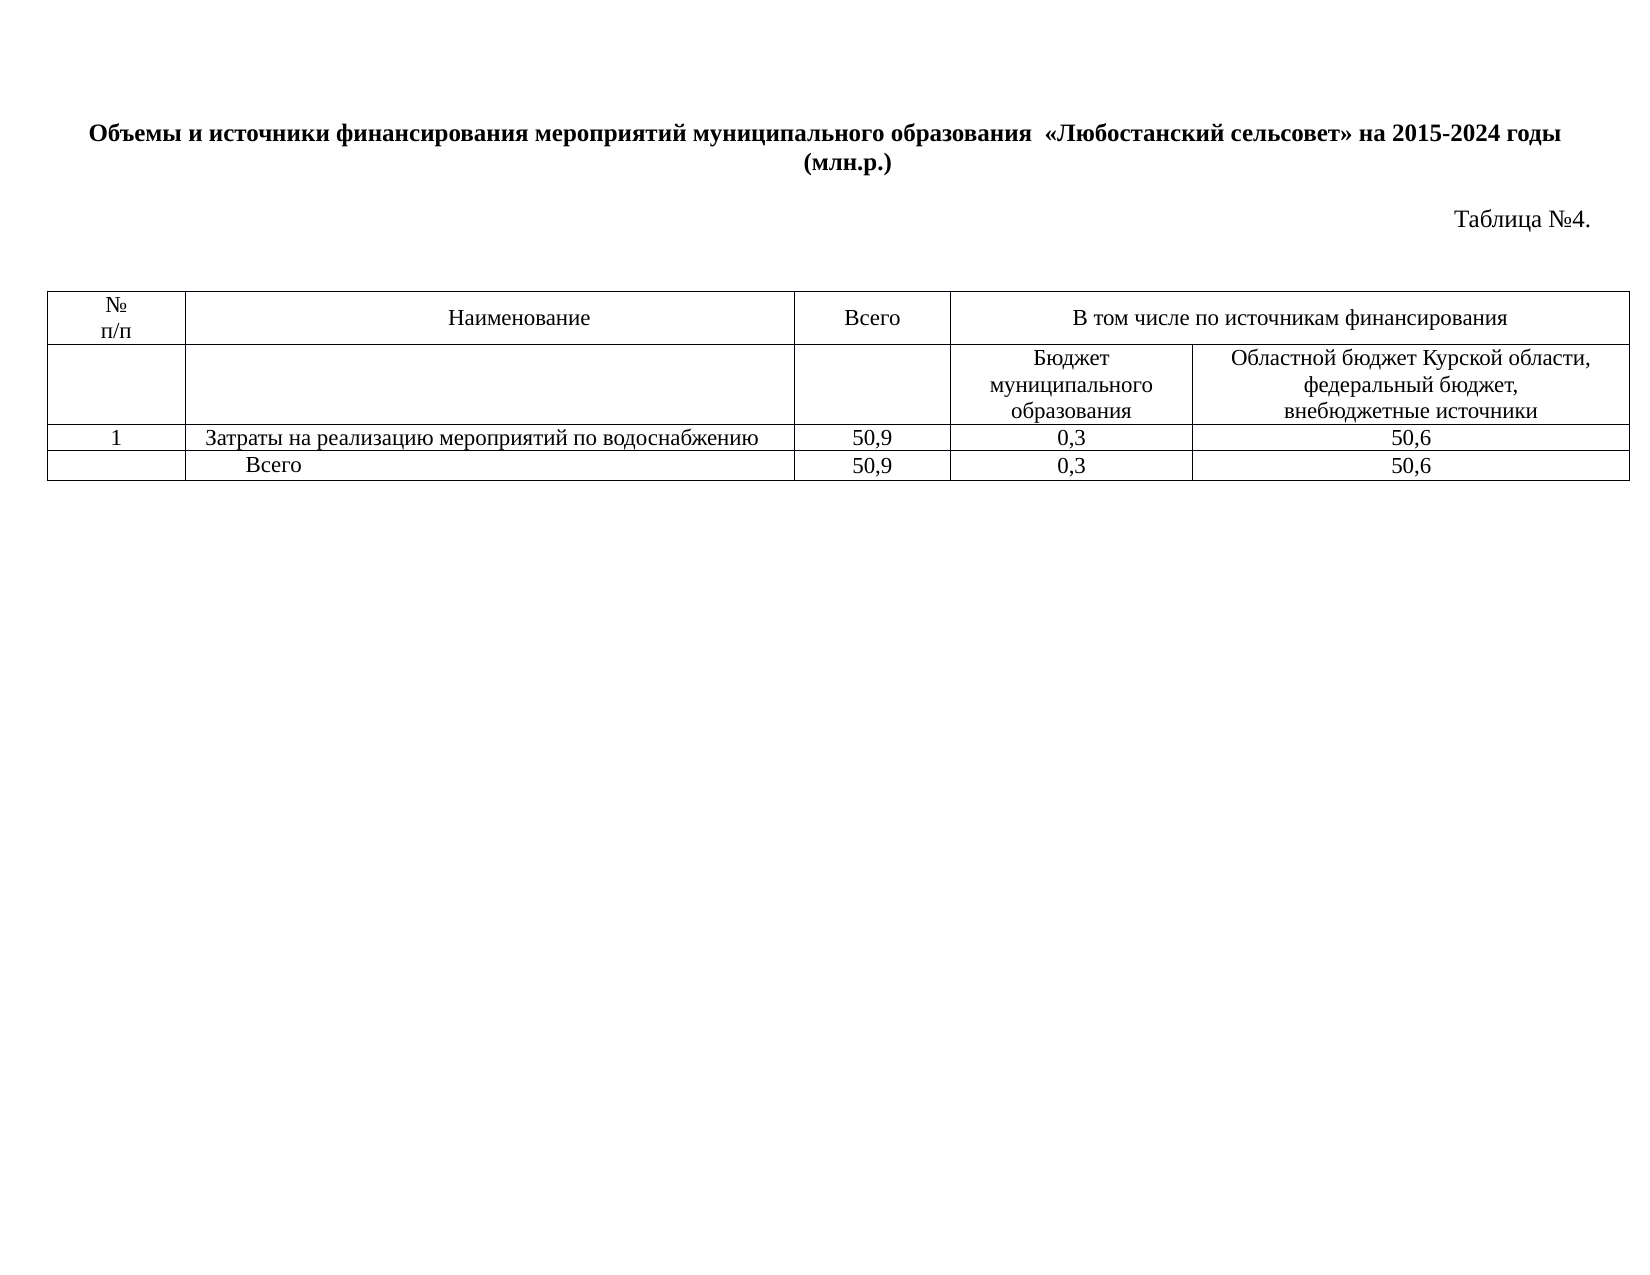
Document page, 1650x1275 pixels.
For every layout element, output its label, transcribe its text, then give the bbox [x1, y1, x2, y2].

table_cell Затраты на реализацию мероприятий по водоснабжению [186, 425, 794, 450]
table_cell Всего [186, 451, 794, 479]
table_header № п/п [48, 292, 185, 344]
table_cell [48, 345, 185, 423]
text Объемы и источники финансирования мероприятий муниципального образования «Любостанский сельсовет» на 2015-2024 годы (млн.р.) [59, 118, 1591, 176]
table_cell 50,9 [795, 451, 950, 479]
table_cell 0,3 [951, 451, 1192, 479]
table_cell Бюджет муниципального образования [951, 345, 1192, 423]
table_cell Областной бюджет Курской области, федеральный бюджет, внебюджетные источники [1193, 345, 1629, 423]
table_cell 50,6 [1193, 425, 1629, 450]
table_cell [48, 451, 185, 479]
table_cell [795, 345, 950, 423]
table_cell 50,9 [795, 425, 950, 450]
table_cell 50,6 [1193, 451, 1629, 479]
table_header Всего [795, 292, 950, 344]
table_cell 1 [48, 425, 185, 450]
table_header В том числе по источникам финансирования [951, 292, 1629, 344]
table_cell [186, 345, 794, 423]
text Таблица №4. [59, 204, 1591, 233]
table_cell 0,3 [951, 425, 1192, 450]
table_header Наименование [186, 292, 794, 344]
